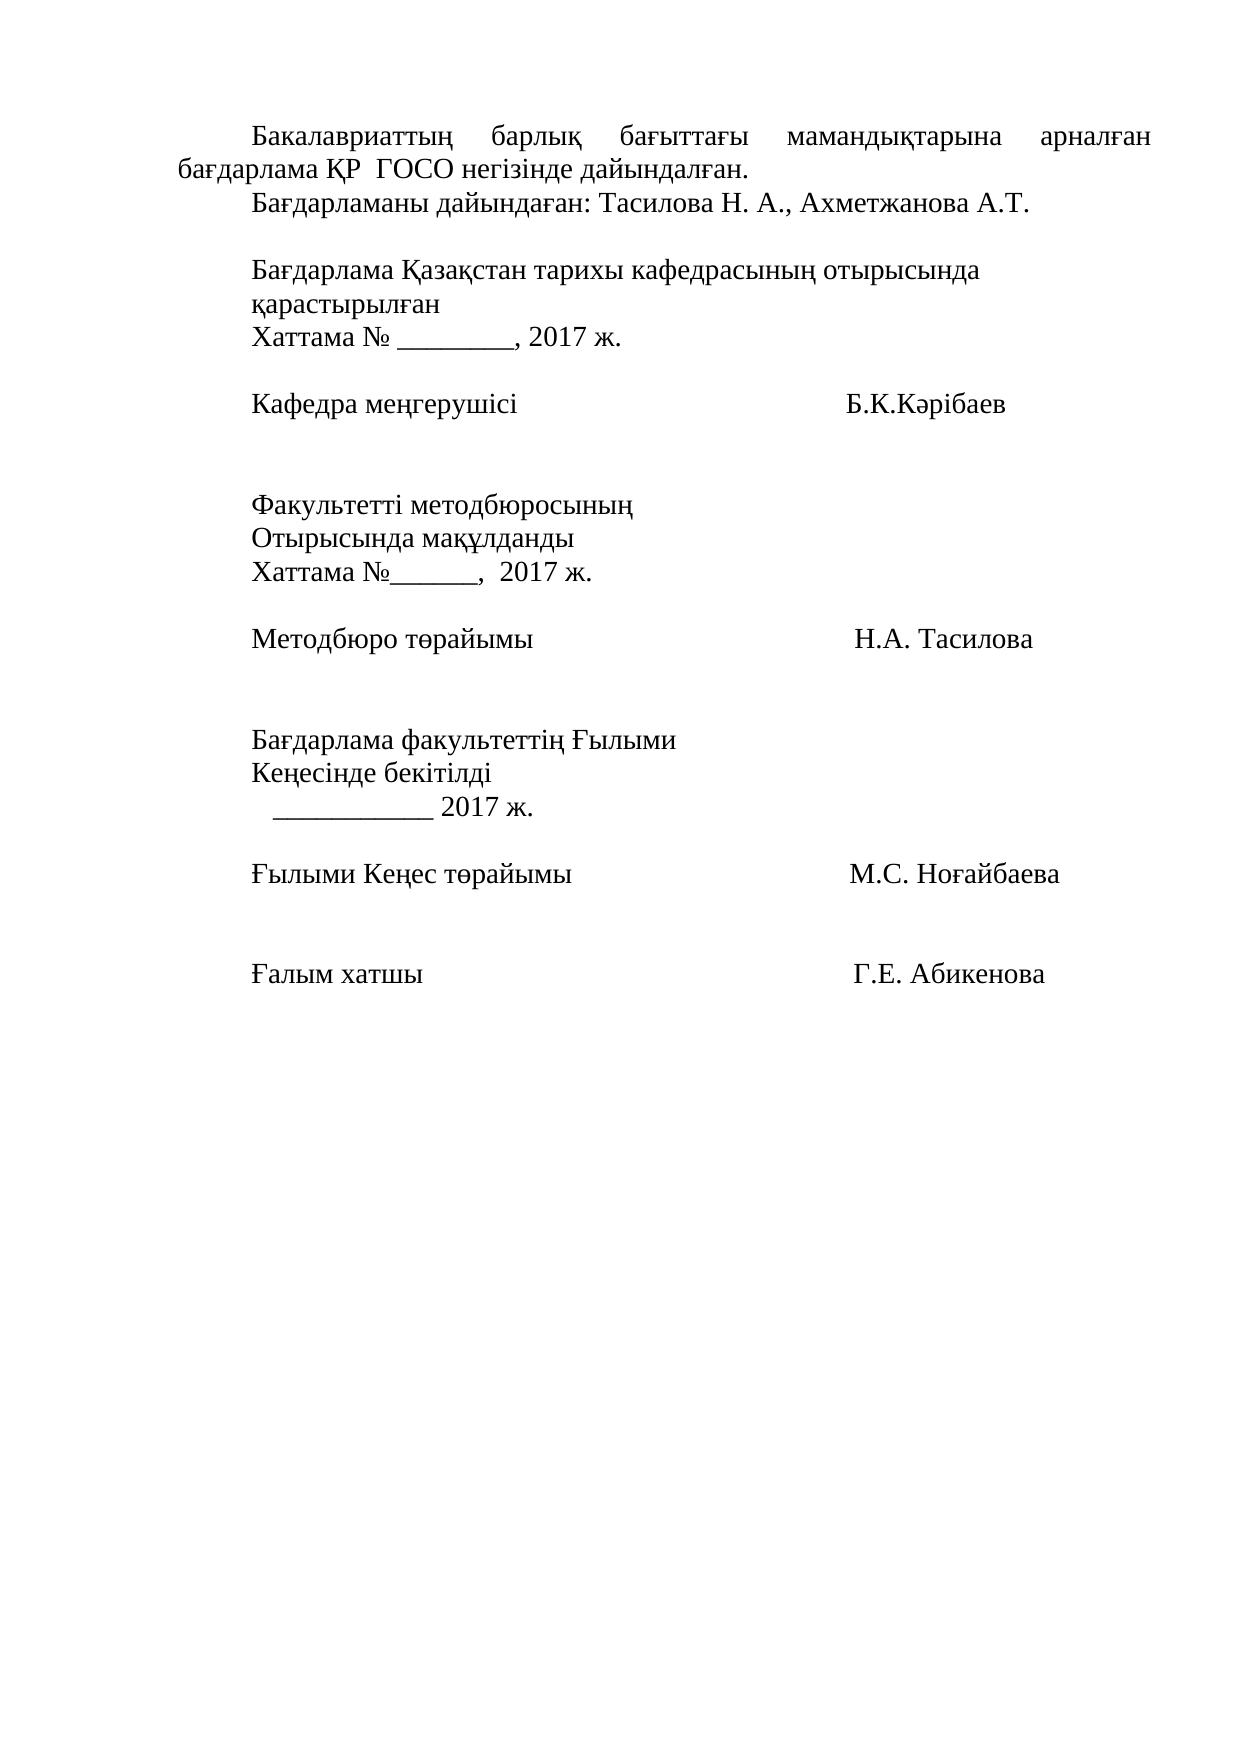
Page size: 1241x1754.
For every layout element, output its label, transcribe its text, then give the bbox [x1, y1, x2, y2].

text Бағдарлама факультеттің Ғылыми [177, 722, 1152, 755]
text Хаттама № ________, 2017 ж. [177, 319, 1152, 353]
text Методбюро төрайымы Н.А. Тасилова [177, 621, 1152, 655]
text Бағдарламаны дайындаған: Тасилова Н. А., Ахметжанова А.Т. [177, 185, 1152, 219]
text Кафедра меңгерушісі Б.К.Кәрібаев [177, 386, 1152, 420]
text Ғалым хатшы Г.Е. Абикенова [177, 957, 1152, 990]
text Бакалавриаттың барлық бағыттағы мамандықтарына арналған бағдарлама ҚР ГОСО негізінде дайындалған. [177, 118, 1152, 185]
text Кеңесінде бекітілді [177, 755, 1152, 789]
text Факультетті методбюросының [177, 487, 1152, 521]
text қарастырылған [177, 286, 1152, 319]
text Ғылыми Кеңес төрайымы М.С. Ноғайбаева [177, 856, 1152, 889]
text Бағдарлама Қазақстан тарихы кафедрасының отырысында [177, 252, 1152, 286]
text ___________ 2017 ж. [177, 789, 1152, 822]
text Отырысында мақұлданды [177, 521, 1152, 554]
text Хаттама №______, 2017 ж. [177, 554, 1152, 588]
